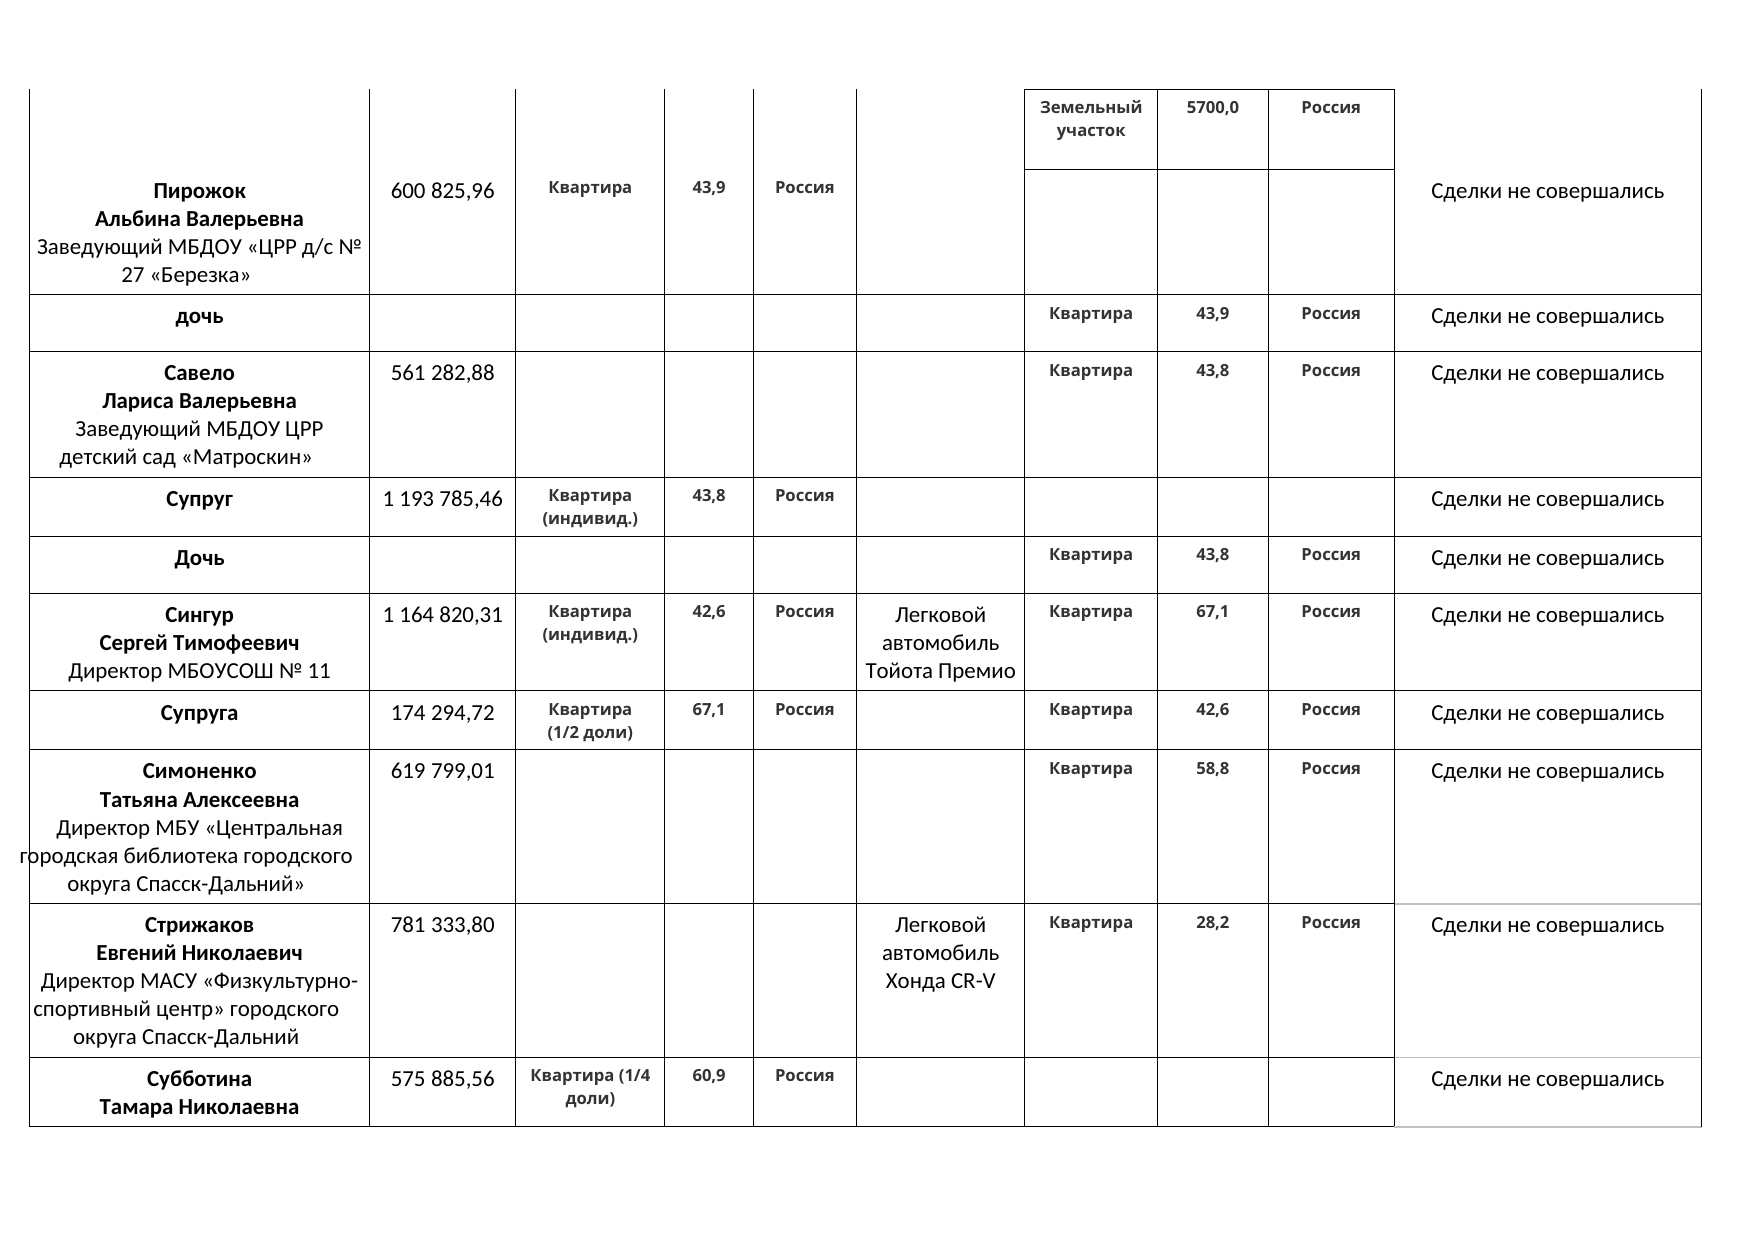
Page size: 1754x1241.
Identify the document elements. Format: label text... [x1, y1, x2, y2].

table_cell [754, 537, 856, 593]
table_cell Сделки не совершались [1395, 478, 1701, 536]
table_cell Россия [754, 169, 856, 294]
table_cell 619 799,01 [370, 750, 515, 903]
table_cell [754, 750, 856, 903]
table_cell [516, 904, 664, 1057]
table_cell [857, 169, 1024, 294]
table_cell Россия [754, 478, 856, 536]
table_cell Россия [1269, 90, 1394, 168]
table_cell Россия [1269, 904, 1394, 1057]
table_cell Россия [1269, 750, 1394, 903]
table_cell Стрижаков Евгений Николаевич Директор МАСУ «Физкультурно-спортивный центр» городского округа Спасск-Дальний [30, 904, 369, 1057]
table_cell Квартира (1/4 доли) [516, 1058, 664, 1126]
table_cell Квартира (1/2 доли) [516, 691, 664, 749]
table_cell Россия [754, 691, 856, 749]
table_cell Россия [1269, 352, 1394, 477]
table_cell Россия [1269, 295, 1394, 351]
table_cell 600 825,96 [370, 169, 515, 294]
table_cell [516, 352, 664, 477]
table_cell 43,9 [1158, 295, 1268, 351]
table_cell [857, 537, 1024, 593]
table_cell [516, 295, 664, 351]
table_cell Сингур Сергей Тимофеевич Директор МБОУСОШ № 11 [30, 594, 369, 690]
table_cell Савело Лариса Валерьевна Заведующий МБДОУ ЦРР детский сад «Матроскин» [30, 352, 369, 477]
table_cell 67,1 [1158, 594, 1268, 690]
table_cell Земельный участок [1025, 90, 1157, 168]
table_cell Сделки не совершались [1395, 905, 1701, 1057]
table_cell Россия [1269, 691, 1394, 749]
table_cell 28,2 [1158, 904, 1268, 1057]
table_cell Россия [1269, 537, 1394, 593]
table_cell [665, 295, 753, 351]
table_cell [1269, 170, 1394, 294]
table_cell 67,1 [665, 691, 753, 749]
table_cell [857, 691, 1024, 749]
table_cell [754, 904, 856, 1057]
table_cell [1025, 1058, 1157, 1126]
table_cell Квартира [1025, 594, 1157, 690]
table_cell Легковой автомобиль Тойота Премио [857, 594, 1024, 690]
table_cell Супруг [30, 478, 369, 536]
table_cell Квартира [516, 169, 664, 294]
table_cell 5700,0 [1158, 90, 1268, 168]
table_cell [1158, 1058, 1268, 1126]
table_cell Сделки не совершались [1395, 750, 1701, 903]
table_cell 575 885,56 [370, 1058, 515, 1126]
table_cell [370, 295, 515, 351]
table_cell [857, 352, 1024, 477]
table_cell Квартира (индивид.) [516, 594, 664, 690]
table_cell 42,6 [665, 594, 753, 690]
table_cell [1395, 1058, 1701, 1126]
table_cell Сделки не совершались [1395, 169, 1701, 294]
table_cell Сделки не совершались [1395, 537, 1701, 593]
table_cell 58,8 [1158, 750, 1268, 903]
table_cell [516, 537, 664, 593]
table_cell 1 193 785,46 [370, 478, 515, 536]
table_cell [1158, 478, 1268, 536]
table_cell Квартира [1025, 691, 1157, 749]
table_cell [1025, 170, 1157, 294]
table_cell 42,6 [1158, 691, 1268, 749]
table_cell Квартира [1025, 904, 1157, 1057]
table_cell [1269, 1058, 1394, 1126]
table_cell [754, 295, 856, 351]
table_cell [665, 904, 753, 1057]
table_cell дочь [30, 295, 369, 351]
table_cell Пирожок Альбина Валерьевна Заведующий МБДОУ «ЦРР д/с № 27 «Березка» [30, 169, 369, 294]
table_cell 781 333,80 [370, 904, 515, 1057]
table_cell Россия [754, 1058, 856, 1126]
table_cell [30, 1058, 369, 1126]
table_cell 43,8 [665, 478, 753, 536]
table_cell Россия [1269, 594, 1394, 690]
table_cell [857, 295, 1024, 351]
table_cell Симоненко Татьяна Алексеевна Директор МБУ «Центральная городская библиотека городского округа Спасск-Дальний» [30, 750, 369, 903]
table_cell 561 282,88 [370, 352, 515, 477]
table_cell [370, 537, 515, 593]
table_cell Сделки не совершались [1395, 295, 1701, 351]
table_cell [665, 537, 753, 593]
table_cell [857, 478, 1024, 536]
table_cell [665, 750, 753, 903]
table_cell Дочь [30, 537, 369, 593]
table_cell [1025, 478, 1157, 536]
table_cell [516, 750, 664, 903]
table_cell 60,9 [665, 1058, 753, 1126]
table_cell Легковой автомобиль Хонда CR-V [857, 904, 1024, 1057]
table_cell Квартира [1025, 750, 1157, 903]
table_cell Квартира (индивид.) [516, 478, 664, 536]
table_cell [1158, 170, 1268, 294]
table_cell Россия [754, 594, 856, 690]
table_cell Квартира [1025, 537, 1157, 593]
table_cell Сделки не совершались [1395, 691, 1701, 749]
table_cell 174 294,72 [370, 691, 515, 749]
table_cell [857, 1058, 1024, 1126]
table_cell 1 164 820,31 [370, 594, 515, 690]
table_cell [665, 352, 753, 477]
table_cell Супруга [30, 691, 369, 749]
table_cell Квартира [1025, 295, 1157, 351]
table_cell Сделки не совершались [1395, 594, 1701, 690]
table_cell Квартира [1025, 352, 1157, 477]
table_cell [857, 750, 1024, 903]
table_cell Сделки не совершались [1395, 352, 1701, 477]
table_cell 43,8 [1158, 352, 1268, 477]
table_cell [754, 352, 856, 477]
table_cell [1269, 478, 1394, 536]
table_cell 43,8 [1158, 537, 1268, 593]
table_cell 43,9 [665, 169, 753, 294]
